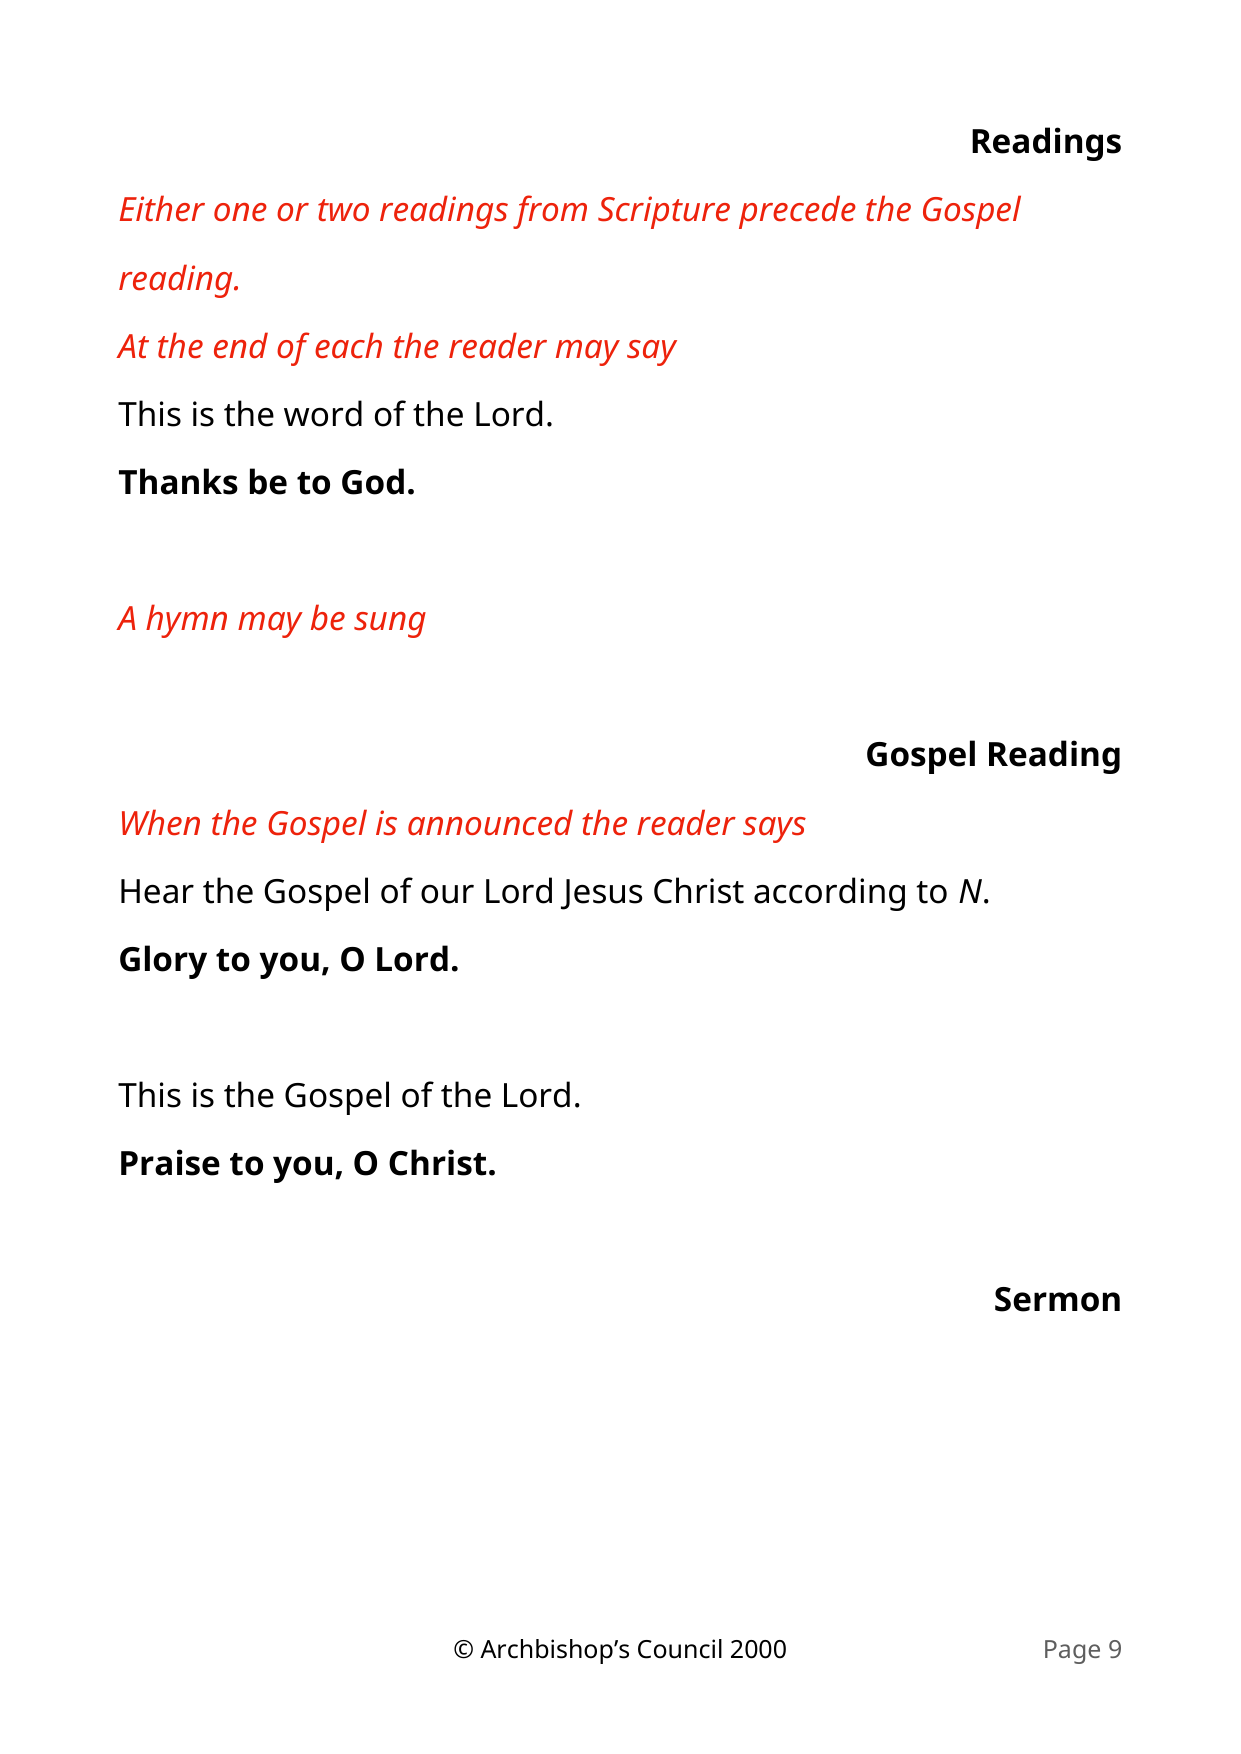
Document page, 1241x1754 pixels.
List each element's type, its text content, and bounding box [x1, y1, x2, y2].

text Praise to you, O Christ. [118, 1140, 1122, 1185]
text At the end of each the reader may say [118, 322, 1122, 368]
text Either one or two readings from Scripture precede the Gospel reading. [118, 186, 1122, 300]
text Hear the Gospel of our Lord Jesus Christ according to N. [118, 867, 1122, 913]
text Thanks be to God. [118, 459, 1122, 504]
text When the Gospel is announced the reader says [118, 799, 1122, 845]
text Glory to you, O Lord. [118, 936, 1122, 981]
text This is the Gospel of the Lord. [118, 1072, 1122, 1117]
text Sermon [118, 1276, 1122, 1322]
text Gospel Reading [118, 731, 1122, 777]
text A hymn may be sung [118, 595, 1122, 640]
text This is the word of the Lord. [118, 391, 1122, 436]
text Readings [118, 118, 1122, 163]
